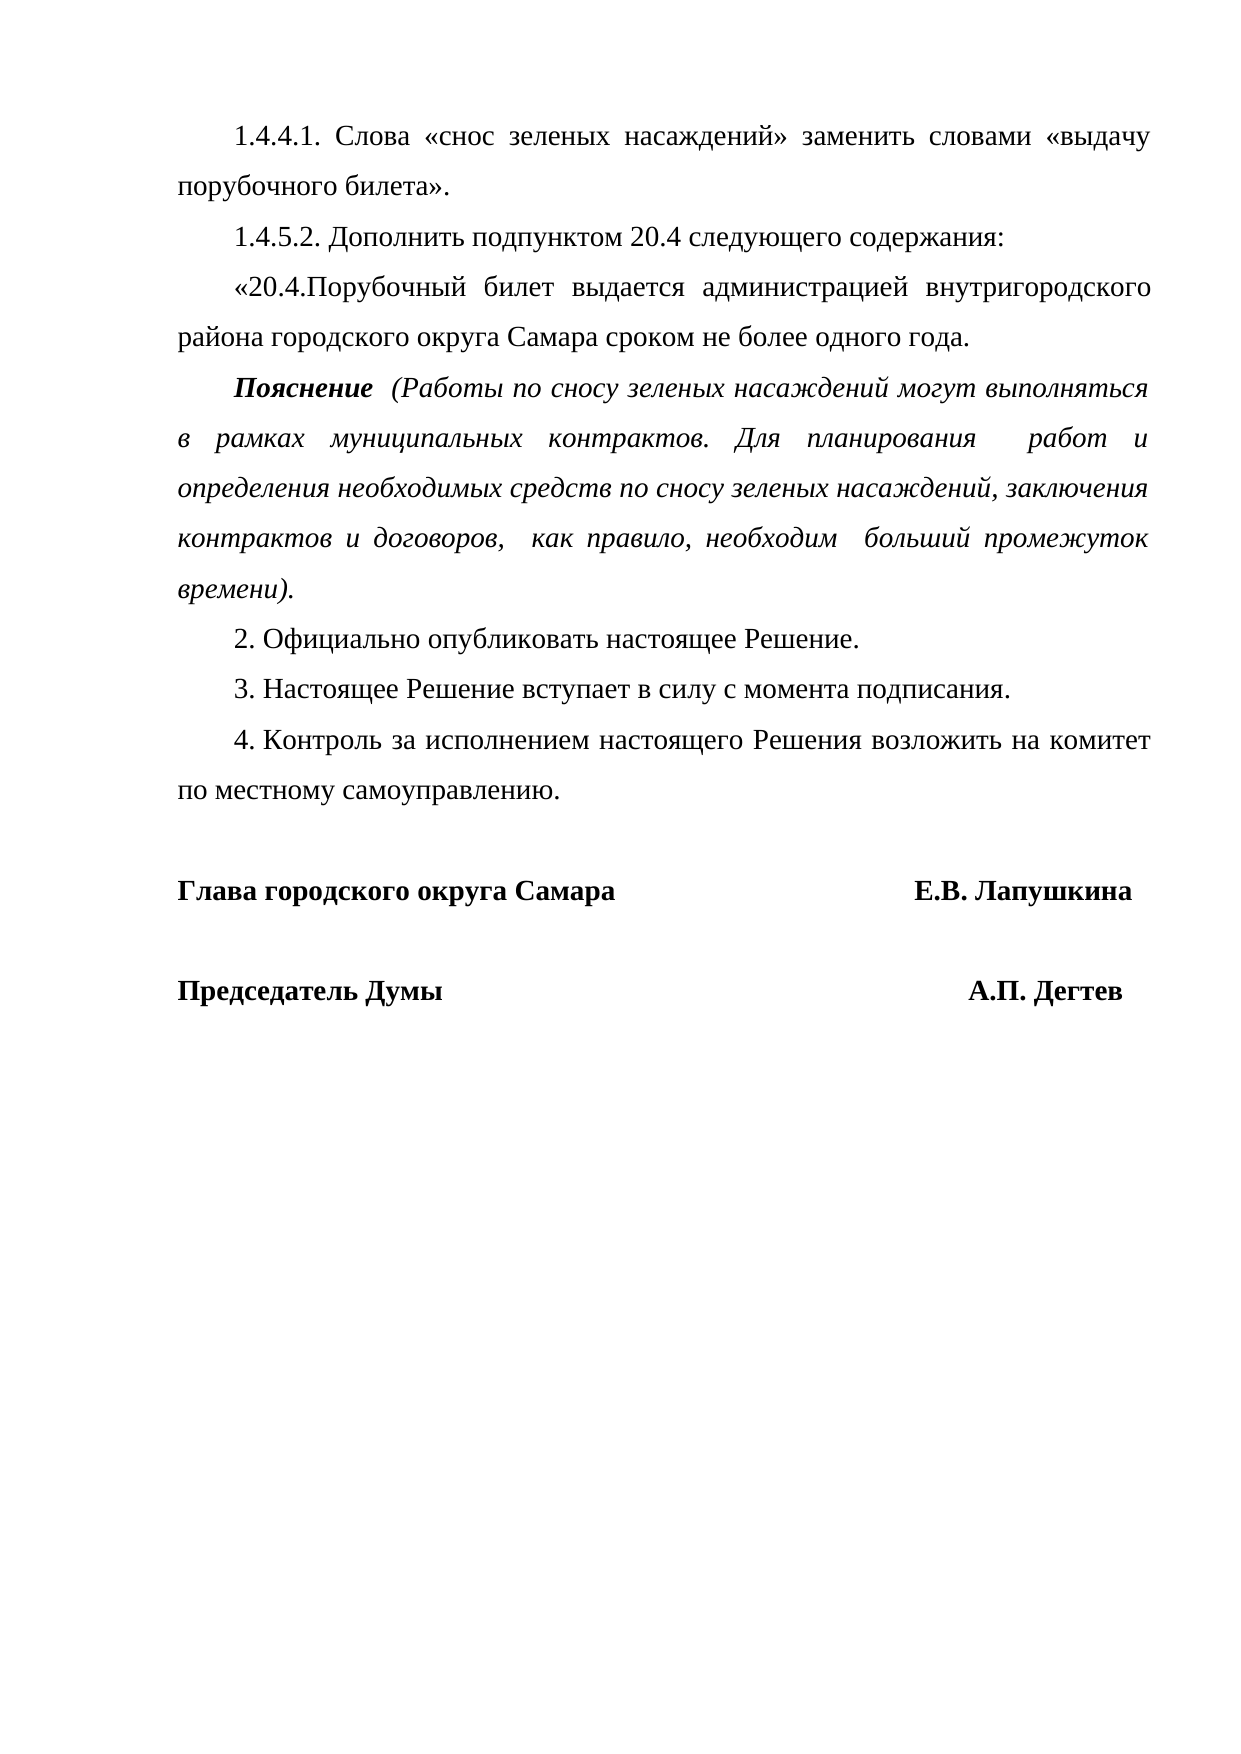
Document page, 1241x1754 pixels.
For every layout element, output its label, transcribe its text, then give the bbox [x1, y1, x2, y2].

text 4. Контроль за исполнением настоящего Решения возложить на комитет по местному самоуправлению. [177, 722, 1152, 806]
text 3. Настоящее Решение вступает в силу с момента подписания. [177, 672, 1152, 705]
text 2. Официально опубликовать настоящее Решение. [177, 621, 1152, 655]
text 1.4.4.1. Слова «снос зеленых насаждений» заменить словами «выдачу порубочного билета». [177, 118, 1152, 202]
text Председатель Думы А.П. Дегтев [177, 973, 1152, 1007]
text Глава городского округа Самара Е.В. Лапушкина [177, 873, 1152, 906]
text «20.4.Порубочный билет выдается администрацией внутригородского района городского округа Самара сроком не более одного года. [177, 269, 1152, 353]
text Пояснение (Работы по сносу зеленых насаждений могут выполняться в рамках муниципальных контрактов. Для планирования работ и определения необходимых средств по сносу зеленых насаждений, заключения контрактов и договоров, как правило, необходим больший промежуток времени). [177, 370, 1152, 604]
text 1.4.5.2. Дополнить подпунктом 20.4 следующего содержания: [177, 219, 1152, 252]
